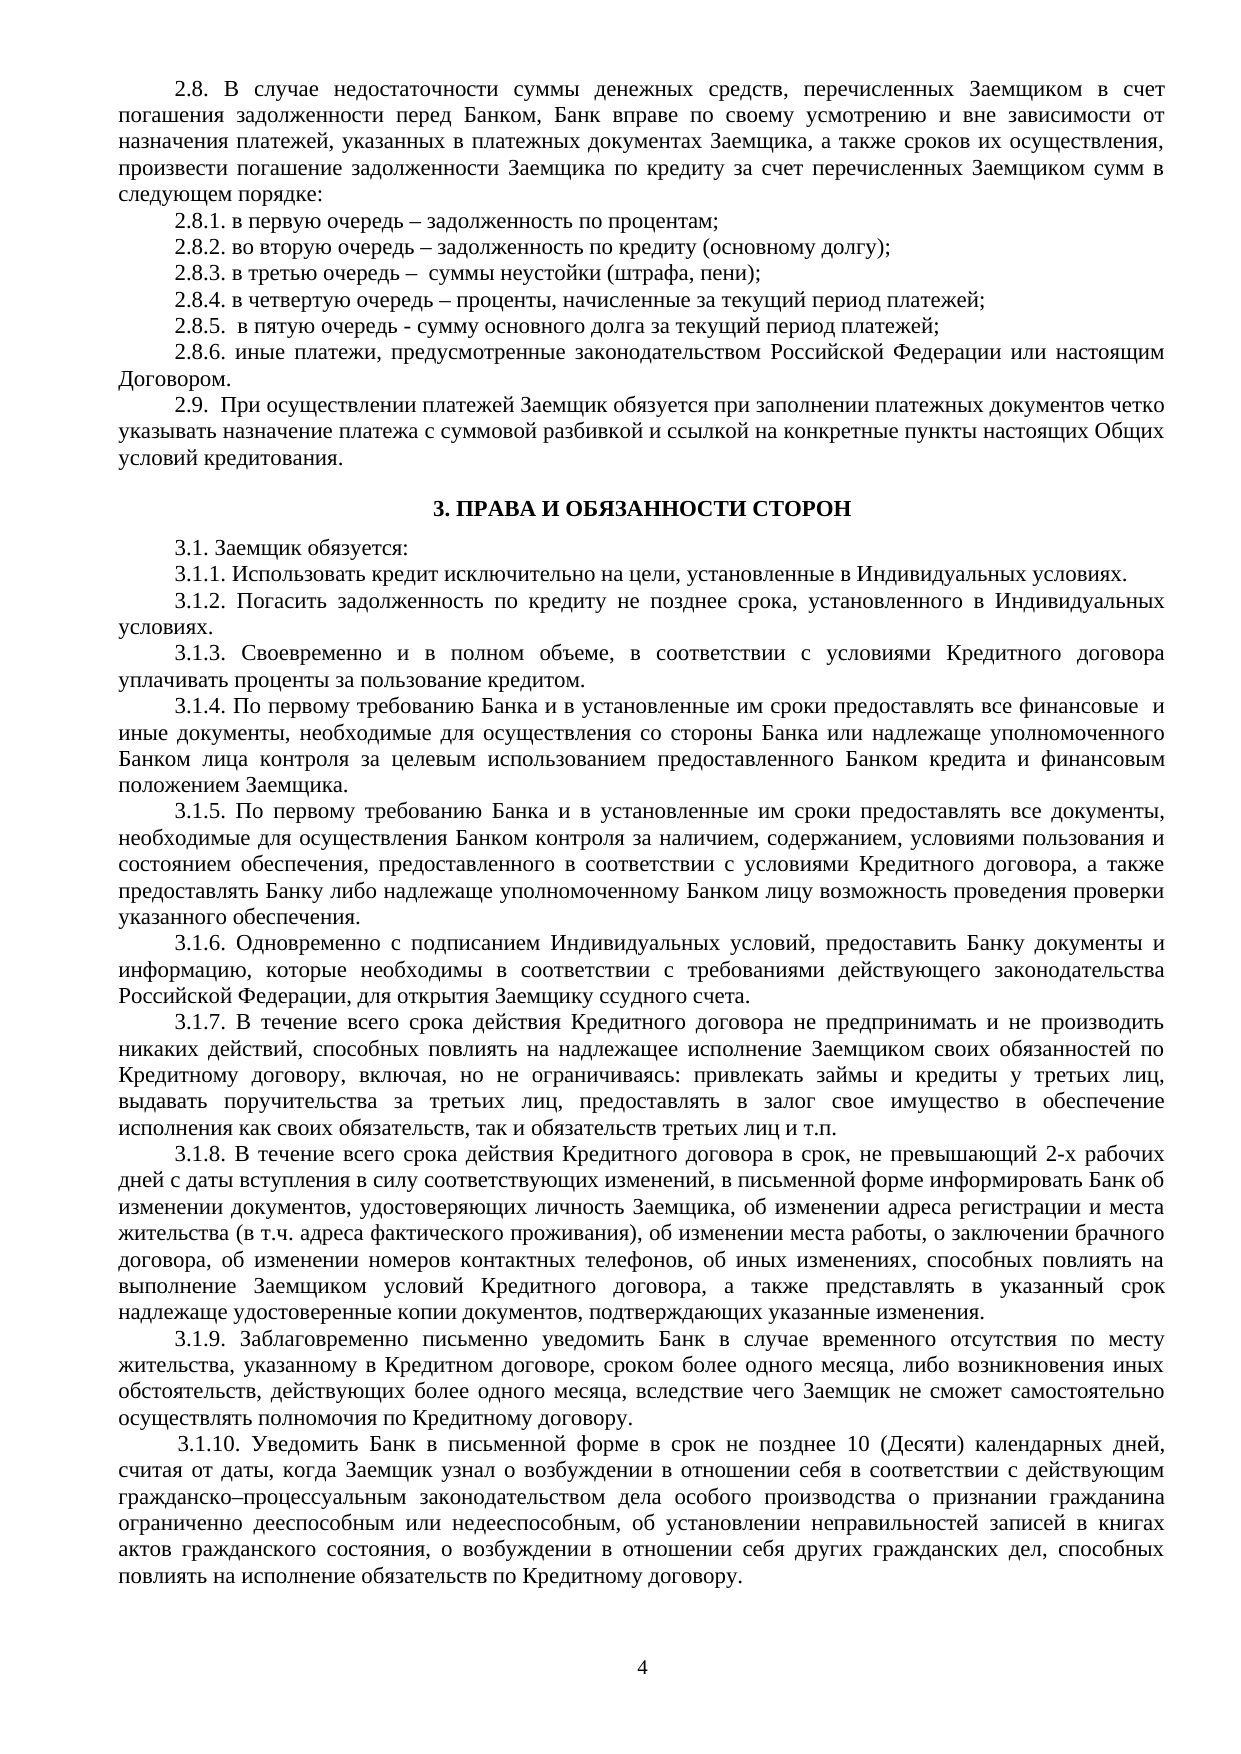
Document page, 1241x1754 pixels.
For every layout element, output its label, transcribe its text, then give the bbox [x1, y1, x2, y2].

text 2.8. В случае недостаточности суммы денежных средств, перечисленных Заемщиком в счет погашения задолженности перед Банком, Банк вправе по своему усмотрению и вне зависимости от назначения платежей, указанных в платежных документах Заемщика, а также сроков их осуществления, произвести погашение задолженности Заемщика по кредиту за счет перечисленных Заемщиком сумм в следующем порядке: [118, 75, 1166, 207]
text 3.1.3. Своевременно и в полном объеме, в соответствии с условиями Кредитного договора уплачивать проценты за пользование кредитом. [118, 639, 1166, 692]
text 2.9. При осуществлении платежей Заемщик обязуется при заполнении платежных документов четко указывать назначение платежа с суммовой разбивкой и ссылкой на конкретные пункты настоящих Общих условий кредитования. [118, 391, 1166, 470]
text 3.1.1. Использовать кредит исключительно на цели, установленные в Индивидуальных условиях. [118, 560, 1166, 587]
text 3.1.5. По первому требованию Банка и в установленные им сроки предоставлять все документы, необходимые для осуществления Банком контроля за наличием, содержанием, условиями пользования и состоянием обеспечения, предоставленного в соответствии с условиями Кредитного договора, а также предоставлять Банку либо надлежаще уполномоченному Банком лицу возможность проведения проверки указанного обеспечения. [118, 798, 1166, 929]
text 3.1.9. Заблаговременно письменно уведомить Банк в случае временного отсутствия по месту жительства, указанному в Кредитном договоре, сроком более одного месяца, либо возникновения иных обстоятельств, действующих более одного месяца, вследствие чего Заемщик не сможет самостоятельно осуществлять полномочия по Кредитному договору. [118, 1325, 1166, 1430]
text 3.1.10. Уведомить Банк в письменной форме в срок не позднее 10 (Десяти) календарных дней, считая от даты, когда Заемщик узнал о возбуждении в отношении себя в соответствии с действующим гражданско–процессуальным законодательством дела особого производства о признании гражданина ограниченно дееспособным или недееспособным, об установлении неправильностей записей в книгах актов гражданского состояния, о возбуждении в отношении себя других гражданских дел, способных повлиять на исполнение обязательств по Кредитному договору. [118, 1430, 1166, 1588]
text 2.8.6. иные платежи, предусмотренные законодательством Российской Федерации или настоящим Договором. [118, 338, 1166, 391]
text 3. ПРАВА И ОБЯЗАННОСТИ СТОРОН [118, 495, 1166, 522]
text 2.8.1. в первую очередь – задолженность по процентам; [118, 207, 1166, 233]
text 3.1.2. Погасить задолженность по кредиту не позднее срока, установленного в Индивидуальных условиях. [118, 587, 1166, 639]
text 2.8.4. в четвертую очередь – проценты, начисленные за текущий период платежей; [118, 286, 1166, 312]
text 2.8.5. в пятую очередь - сумму основного долга за текущий период платежей; [118, 312, 1166, 338]
text 3.1. Заемщик обязуется: [118, 534, 1166, 560]
text 2.8.3. в третью очередь – суммы неустойки (штрафа, пени); [118, 259, 1166, 286]
text 2.8.2. во вторую очередь – задолженность по кредиту (основному долгу); [118, 233, 1166, 259]
text 3.1.6. Одновременно с подписанием Индивидуальных условий, предоставить Банку документы и информацию, которые необходимы в соответствии с требованиями действующего законодательства Российской Федерации, для открытия Заемщику ссудного счета. [118, 929, 1166, 1008]
text 3.1.4. По первому требованию Банка и в установленные им сроки предоставлять все финансовые и иные документы, необходимые для осуществления со стороны Банка или надлежаще уполномоченного Банком лица контроля за целевым использованием предоставленного Банком кредита и финансовым положением Заемщика. [118, 692, 1166, 798]
text 3.1.7. В течение всего срока действия Кредитного договора не предпринимать и не производить никаких действий, способных повлиять на надлежащее исполнение Заемщиком своих обязанностей по Кредитному договору, включая, но не ограничиваясь: привлекать займы и кредиты у третьих лиц, выдавать поручительства за третьих лиц, предоставлять в залог свое имущество в обеспечение исполнения как своих обязательств, так и обязательств третьих лиц и т.п. [118, 1008, 1166, 1140]
text 3.1.8. В течение всего срока действия Кредитного договора в срок, не превышающий 2-х рабочих дней с даты вступления в силу соответствующих изменений, в письменной форме информировать Банк об изменении документов, удостоверяющих личность Заемщика, об изменении адреса регистрации и места жительства (в т.ч. адреса фактического проживания), об изменении места работы, о заключении брачного договора, об изменении номеров контактных телефонов, об иных изменениях, способных повлиять на выполнение Заемщиком условий Кредитного договора, а также представлять в указанный срок надлежаще удостоверенные копии документов, подтверждающих указанные изменения. [118, 1140, 1166, 1325]
